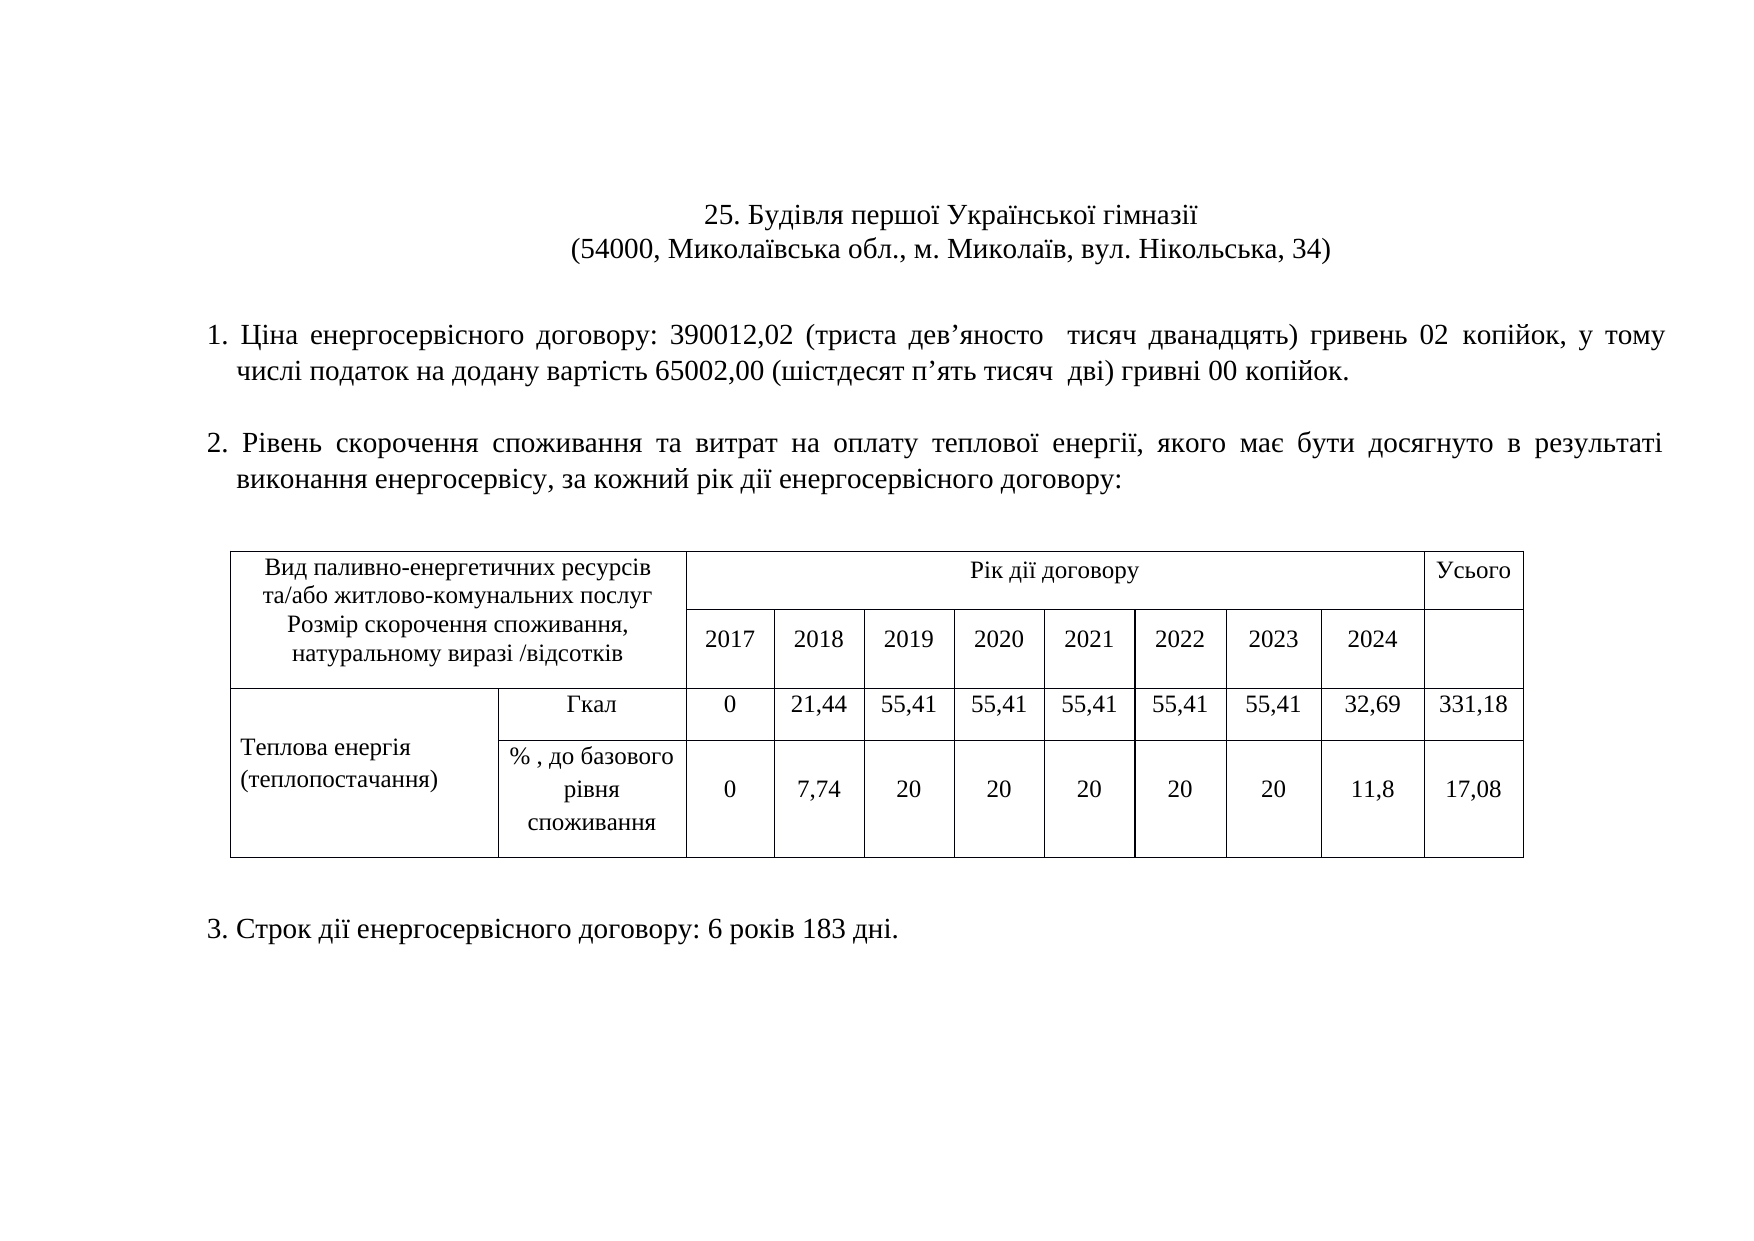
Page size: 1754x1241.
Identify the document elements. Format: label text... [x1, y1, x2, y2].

table_cell 20 [1045, 741, 1134, 857]
table_cell 0 [687, 741, 774, 857]
table_cell 32,69 [1322, 689, 1424, 740]
table_cell 2018 [775, 610, 864, 688]
table_cell Гкал [499, 689, 686, 740]
table_cell 20 [1227, 741, 1321, 857]
table_cell 55,41 [1227, 689, 1321, 740]
table_cell 331,18 [1425, 689, 1523, 740]
table_cell 2020 [955, 610, 1044, 688]
table_cell % , до базового рівня споживання [499, 741, 686, 857]
table_header Усього [1425, 552, 1523, 609]
table_cell 21,44 [775, 689, 864, 740]
table_cell 11,8 [1322, 741, 1424, 857]
table_cell 20 [1136, 741, 1226, 857]
table_cell 2021 [1045, 610, 1134, 688]
table_cell 55,41 [1045, 689, 1134, 740]
table_cell 7,74 [775, 741, 864, 857]
table_cell Теплова енергія (теплопостачання) [231, 689, 498, 857]
table_cell 55,41 [955, 689, 1044, 740]
table_cell 55,41 [1136, 689, 1226, 740]
table_cell 20 [955, 741, 1044, 857]
table_cell 2022 [1136, 610, 1226, 688]
text 25. Будівля першої Української гімназії [236, 197, 1665, 231]
table_header Вид паливно-енергетичних ресурсів та/або житлово-комунальних послуг Розмір скорочення споживання, натуральному виразі /відсотків [231, 552, 686, 688]
text 1. Ціна енергосервісного договору: 390012,02 (триста дев’яносто тисяч дванадцять) гривень 02 копійок, у тому числі податок на додану вартість 65002,00 (шістдесят п’ять тисяч дві) гривні 00 копійок. [207, 317, 1665, 387]
text (54000, Миколаївська обл., м. Миколаїв, вул. Нікольська, 34) [236, 231, 1665, 264]
table_cell 20 [865, 741, 954, 857]
table_cell 2023 [1227, 610, 1321, 688]
table_cell 2024 [1322, 610, 1424, 688]
text 2. Рівень скорочення споживання та витрат на оплату теплової енергії, якого має бути досягнуто в результаті виконання енергосервісу, за кожний рік дії енергосервісного договору: [207, 426, 1665, 495]
text 3. Строк дії енергосервісного договору: 6 років 183 дні. [207, 911, 1665, 945]
table_cell 2017 [687, 610, 774, 688]
table_cell 2019 [865, 610, 954, 688]
table_cell 17,08 [1425, 741, 1523, 857]
table_cell 0 [687, 689, 774, 740]
table_cell [1425, 610, 1523, 688]
table_cell 55,41 [865, 689, 954, 740]
table_header Рік дії договору [687, 552, 1424, 609]
